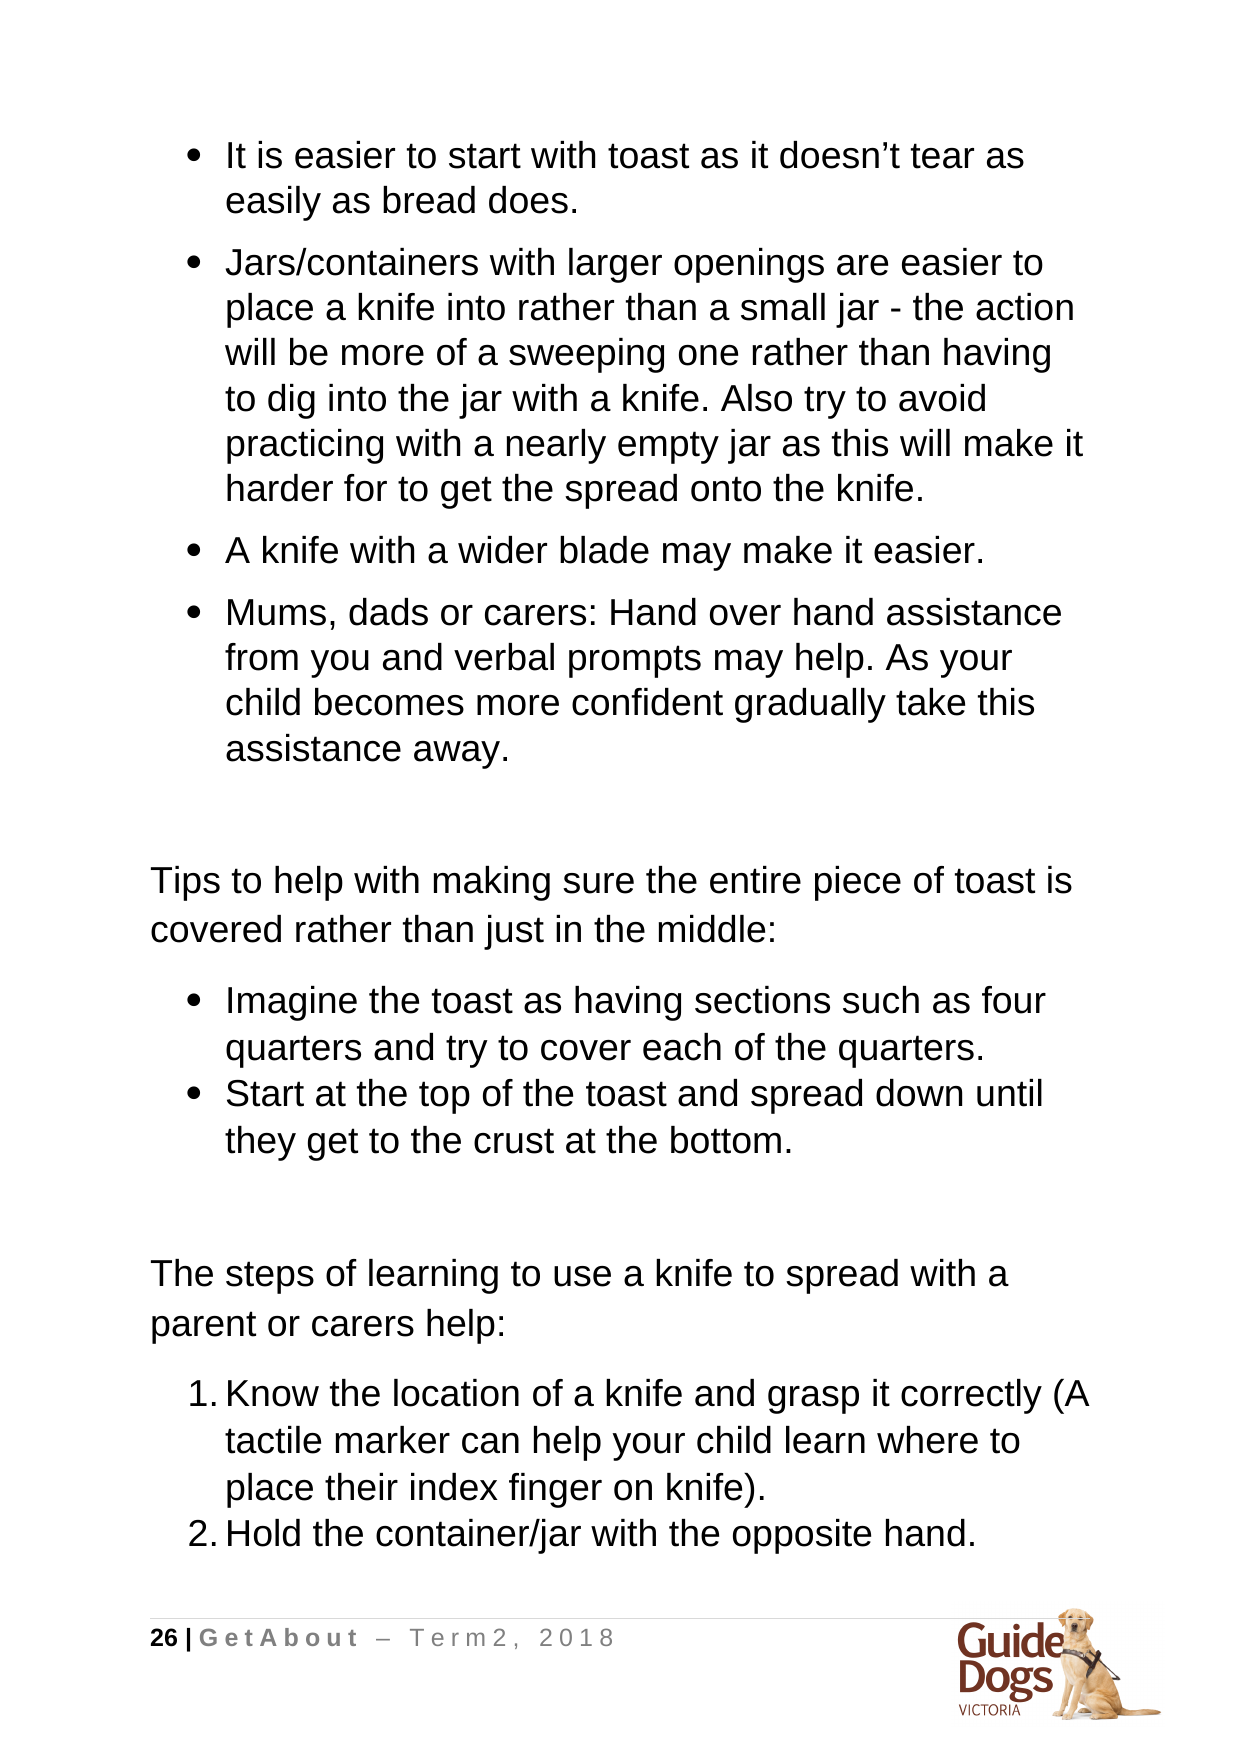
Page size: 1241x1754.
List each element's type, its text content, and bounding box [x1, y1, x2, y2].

list Hold the container/jar with the opposite hand. [187, 1511, 1090, 1554]
list Mums, dads or carers: Hand over hand assistance from you and verbal prompts may help. As your child becomes more confident gradually take this assistance away. [187, 590, 1090, 769]
list Jars/containers with larger openings are easier to place a knife into rather than a small jar - the action will be more of a sweeping one rather than having to dig into the jar with a knife. Also try to avoid practicing with a nearly empty jar as this will make it harder for to get the spread onto the knife. [187, 240, 1090, 509]
list Imagine the toast as having sections such as four quarters and try to cover each of the quarters. [187, 978, 1090, 1068]
text The steps of learning to use a knife to spread with a parent or carers help: [150, 1252, 1090, 1344]
text Tips to help with making sure the entire piece of toast is covered rather than just in the middle: [150, 858, 1090, 951]
list It is easier to start with toast as it doesn’t tear as easily as bread does. [187, 133, 1090, 221]
list Start at the top of the toast and spread down until they get to the crust at the bottom. [187, 1071, 1090, 1161]
list A knife with a wider blade may make it easier. [187, 528, 1090, 571]
list Know the location of a knife and grasp it correctly (A tactile marker can help your child learn where to place their index finger on knife). [187, 1372, 1090, 1508]
